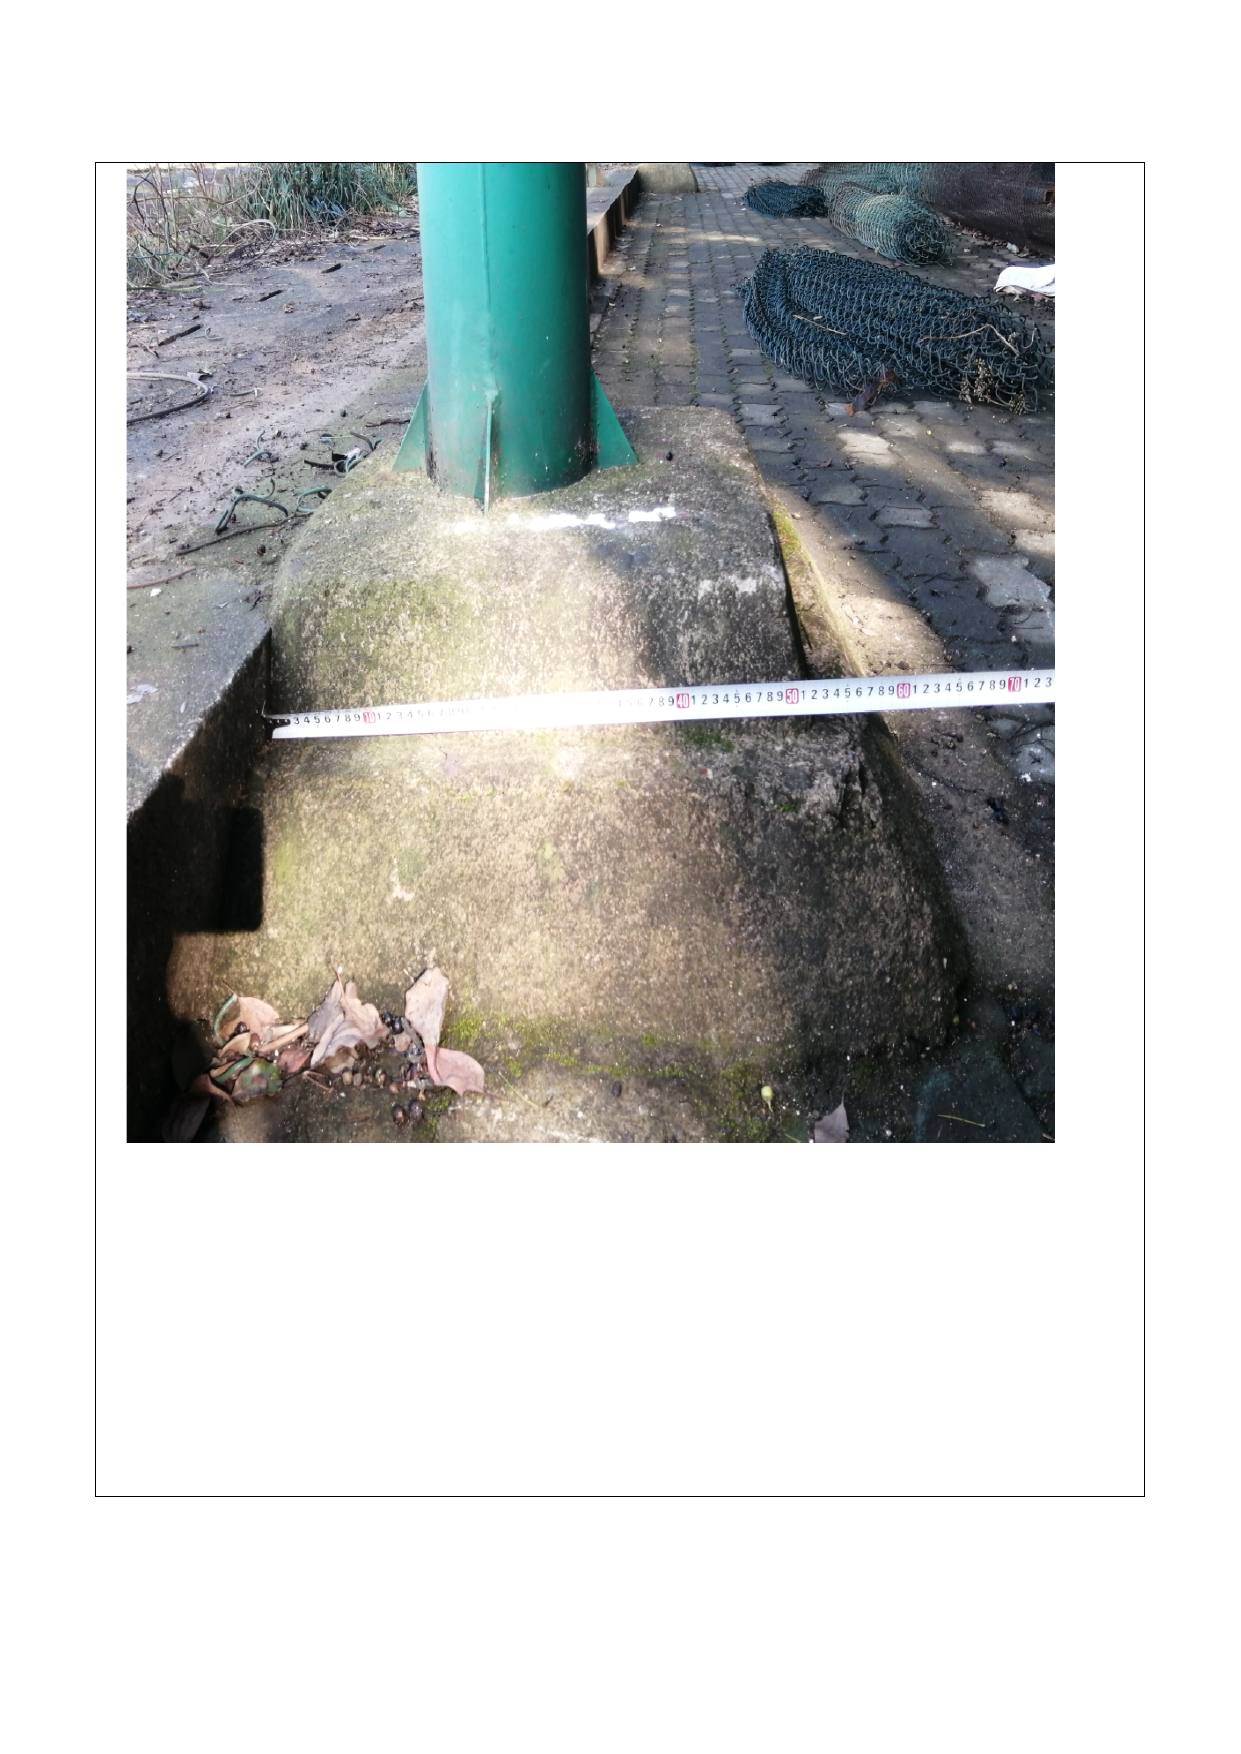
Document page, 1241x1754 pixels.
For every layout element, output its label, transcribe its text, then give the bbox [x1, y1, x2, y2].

table_cell 1.现场围网钢柱混凝土基础: [96, 163, 1144, 1496]
picture [126, 163, 1058, 1143]
